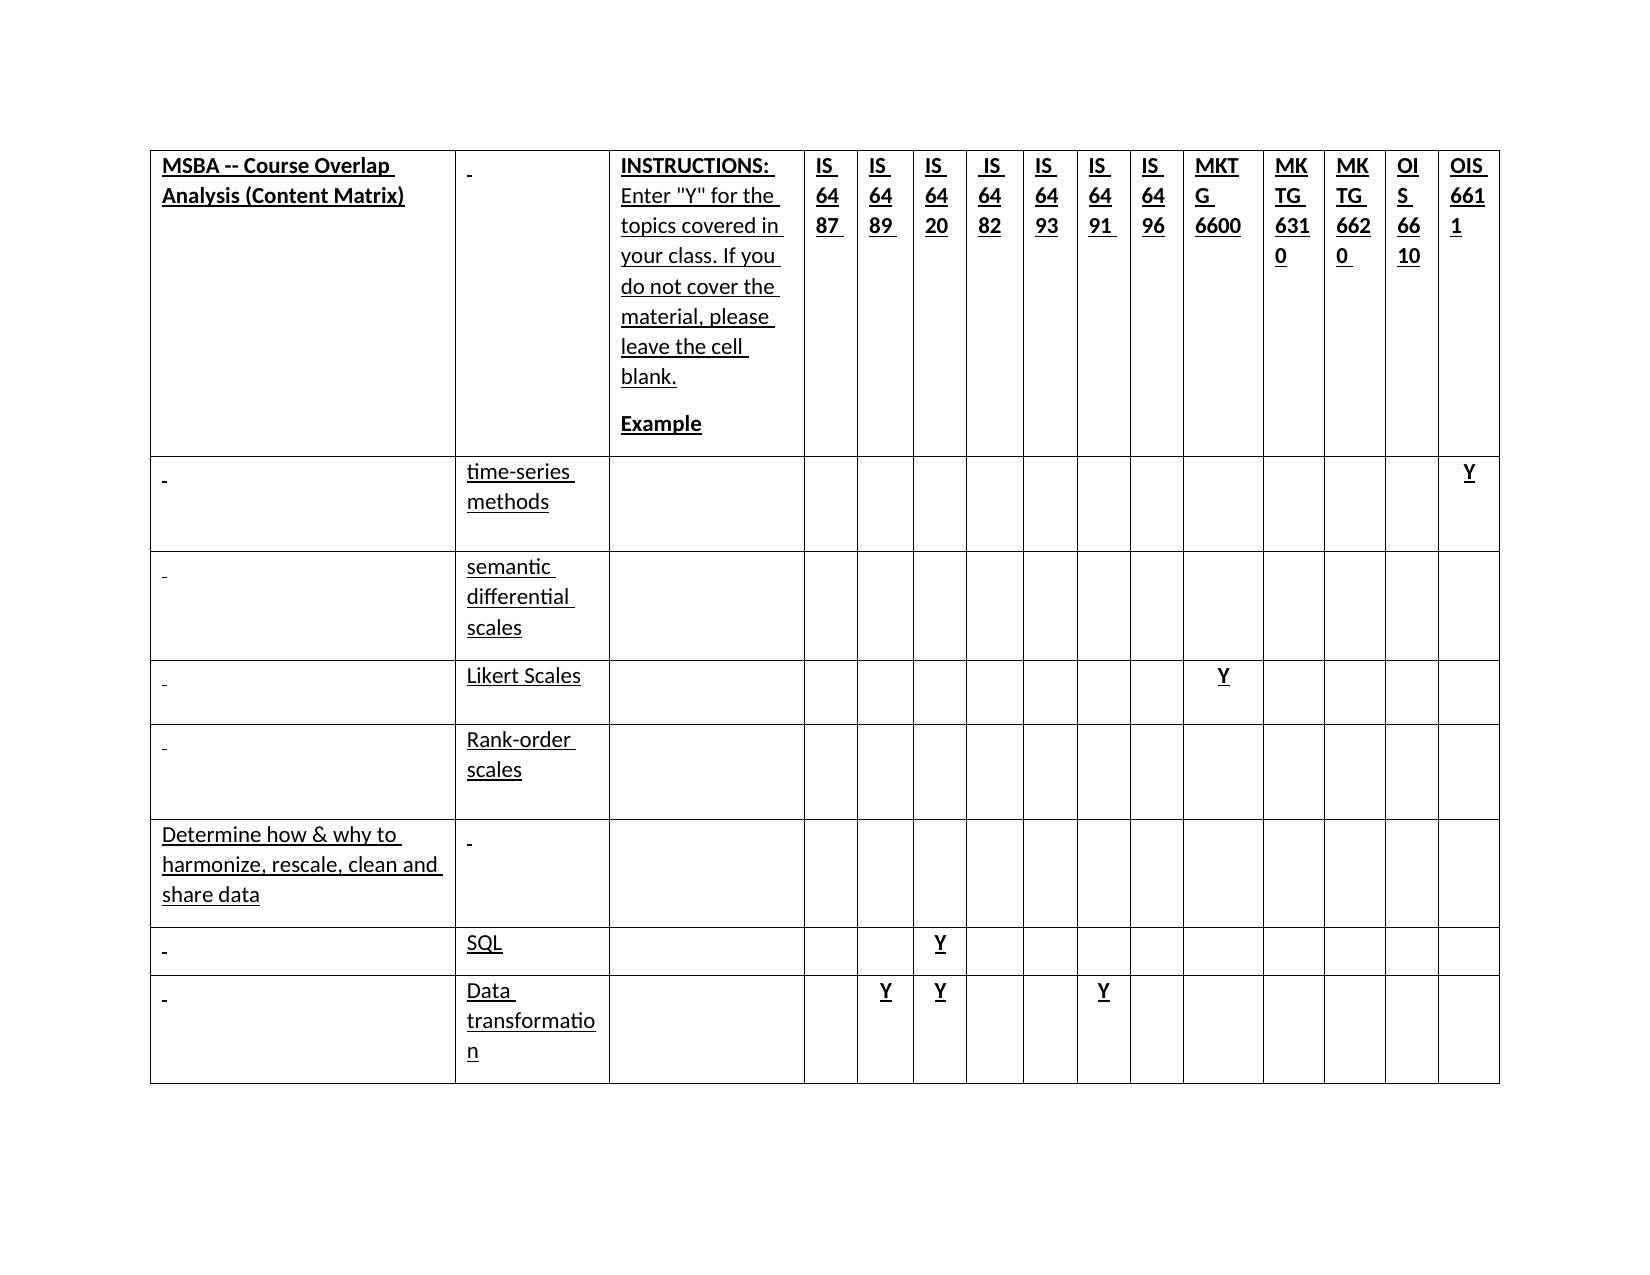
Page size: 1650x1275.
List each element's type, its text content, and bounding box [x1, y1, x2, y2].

table_cell [1386, 820, 1438, 927]
table_cell [610, 820, 804, 927]
table_cell [858, 552, 913, 660]
table_cell [1264, 661, 1324, 724]
table_cell [610, 457, 804, 551]
table_cell [1078, 457, 1130, 551]
table_cell [805, 552, 857, 660]
table_cell [1264, 552, 1324, 660]
table_cell [1078, 661, 1130, 724]
table_header [456, 151, 609, 456]
table_cell [858, 820, 913, 927]
table_cell [1024, 661, 1077, 724]
table_cell [914, 552, 966, 660]
table_cell Y [1184, 661, 1263, 724]
table_cell [151, 976, 455, 1083]
table_cell Rank-order scales [456, 725, 609, 819]
table_header MKTG 6310 [1264, 151, 1324, 456]
table_cell [1184, 820, 1263, 927]
table_cell [1439, 976, 1499, 1083]
table_cell Determine how & why to harmonize, rescale, clean and share data [151, 820, 455, 927]
table_cell Data transformation [456, 976, 609, 1083]
table_cell Y [1078, 976, 1130, 1083]
table_header IS 6420 [914, 151, 966, 456]
table_cell [858, 457, 913, 551]
table_cell Likert Scales [456, 661, 609, 724]
table_cell [967, 976, 1023, 1083]
table_cell [967, 725, 1023, 819]
table_header IS 6487 [805, 151, 857, 456]
table_cell [1386, 457, 1438, 551]
table_cell [151, 725, 455, 819]
table_cell [858, 725, 913, 819]
table_cell [1386, 725, 1438, 819]
table_cell Y [1439, 457, 1499, 551]
table_cell [1264, 820, 1324, 927]
table_cell [858, 661, 913, 724]
table_cell [1264, 976, 1324, 1083]
table_cell [805, 457, 857, 551]
table_cell [805, 725, 857, 819]
table_cell [967, 457, 1023, 551]
table_cell [1439, 552, 1499, 660]
table_cell [805, 820, 857, 927]
table_cell [151, 928, 455, 975]
table_cell [1264, 457, 1324, 551]
table_header IS 6493 [1024, 151, 1077, 456]
table_cell [1386, 552, 1438, 660]
table_cell [914, 725, 966, 819]
table_cell [1024, 928, 1077, 975]
table_header MSBA -- Course Overlap Analysis (Content Matrix) [151, 151, 455, 456]
table_cell [1131, 820, 1183, 927]
table_cell [1024, 725, 1077, 819]
table_cell [1184, 976, 1263, 1083]
table_cell Y [914, 976, 966, 1083]
table_cell [1325, 820, 1385, 927]
table_cell [610, 976, 804, 1083]
table_cell [1131, 552, 1183, 660]
table_cell [1386, 661, 1438, 724]
table_cell [914, 820, 966, 927]
table_cell time-series methods [456, 457, 609, 551]
table_cell SQL [456, 928, 609, 975]
table_cell [610, 928, 804, 975]
table_cell [1131, 928, 1183, 975]
table_cell [1078, 725, 1130, 819]
table_cell [1325, 552, 1385, 660]
table_cell [1325, 457, 1385, 551]
table_cell [610, 552, 804, 660]
table_cell [1325, 976, 1385, 1083]
table_header IS 6496 [1131, 151, 1183, 456]
table_cell [610, 661, 804, 724]
table_cell [1024, 552, 1077, 660]
table_cell [1184, 552, 1263, 660]
table_header IS 6489 [858, 151, 913, 456]
table_cell [914, 661, 966, 724]
table_cell [1325, 661, 1385, 724]
table_header OIS 6610 [1386, 151, 1438, 456]
table_cell [1131, 976, 1183, 1083]
table_header OIS 6611 [1439, 151, 1499, 456]
table_cell [151, 457, 455, 551]
table_cell [1131, 725, 1183, 819]
table_cell [1184, 457, 1263, 551]
table_cell [1078, 552, 1130, 660]
table_cell Y [858, 976, 913, 1083]
table_cell [967, 928, 1023, 975]
table_cell [1024, 976, 1077, 1083]
table_header IS 6491 [1078, 151, 1130, 456]
table_cell [967, 820, 1023, 927]
table_cell [1386, 976, 1438, 1083]
table_header MKTG 6620 [1325, 151, 1385, 456]
table_cell [805, 976, 857, 1083]
table_cell [1439, 661, 1499, 724]
table_cell [1184, 725, 1263, 819]
table_cell [1024, 820, 1077, 927]
table_cell [1264, 725, 1324, 819]
table_cell [914, 457, 966, 551]
table_cell [1078, 820, 1130, 927]
table_cell [151, 661, 455, 724]
table_cell [1439, 820, 1499, 927]
table_cell [1325, 928, 1385, 975]
table_cell [967, 661, 1023, 724]
table_header IS 6482 [967, 151, 1023, 456]
table_cell [805, 928, 857, 975]
table_header MKTG 6600 [1184, 151, 1263, 456]
table_cell [1024, 457, 1077, 551]
table_cell [1386, 928, 1438, 975]
table_cell Y [914, 928, 966, 975]
table_cell [1439, 928, 1499, 975]
table_cell [1439, 725, 1499, 819]
table_cell semantic differential scales [456, 552, 609, 660]
table_cell [1078, 928, 1130, 975]
table_cell [858, 928, 913, 975]
table_cell [151, 552, 455, 660]
table_cell [1131, 457, 1183, 551]
table_header INSTRUCTIONS: Enter "Y" for the topics covered in your class. If you do not cover the material, please leave the cell blank. Example [610, 151, 804, 456]
table_cell [1184, 928, 1263, 975]
table_cell [967, 552, 1023, 660]
table_cell [1131, 661, 1183, 724]
table_cell [610, 725, 804, 819]
table_cell [1325, 725, 1385, 819]
table_cell [456, 820, 609, 927]
table_cell [1264, 928, 1324, 975]
table_cell [805, 661, 857, 724]
